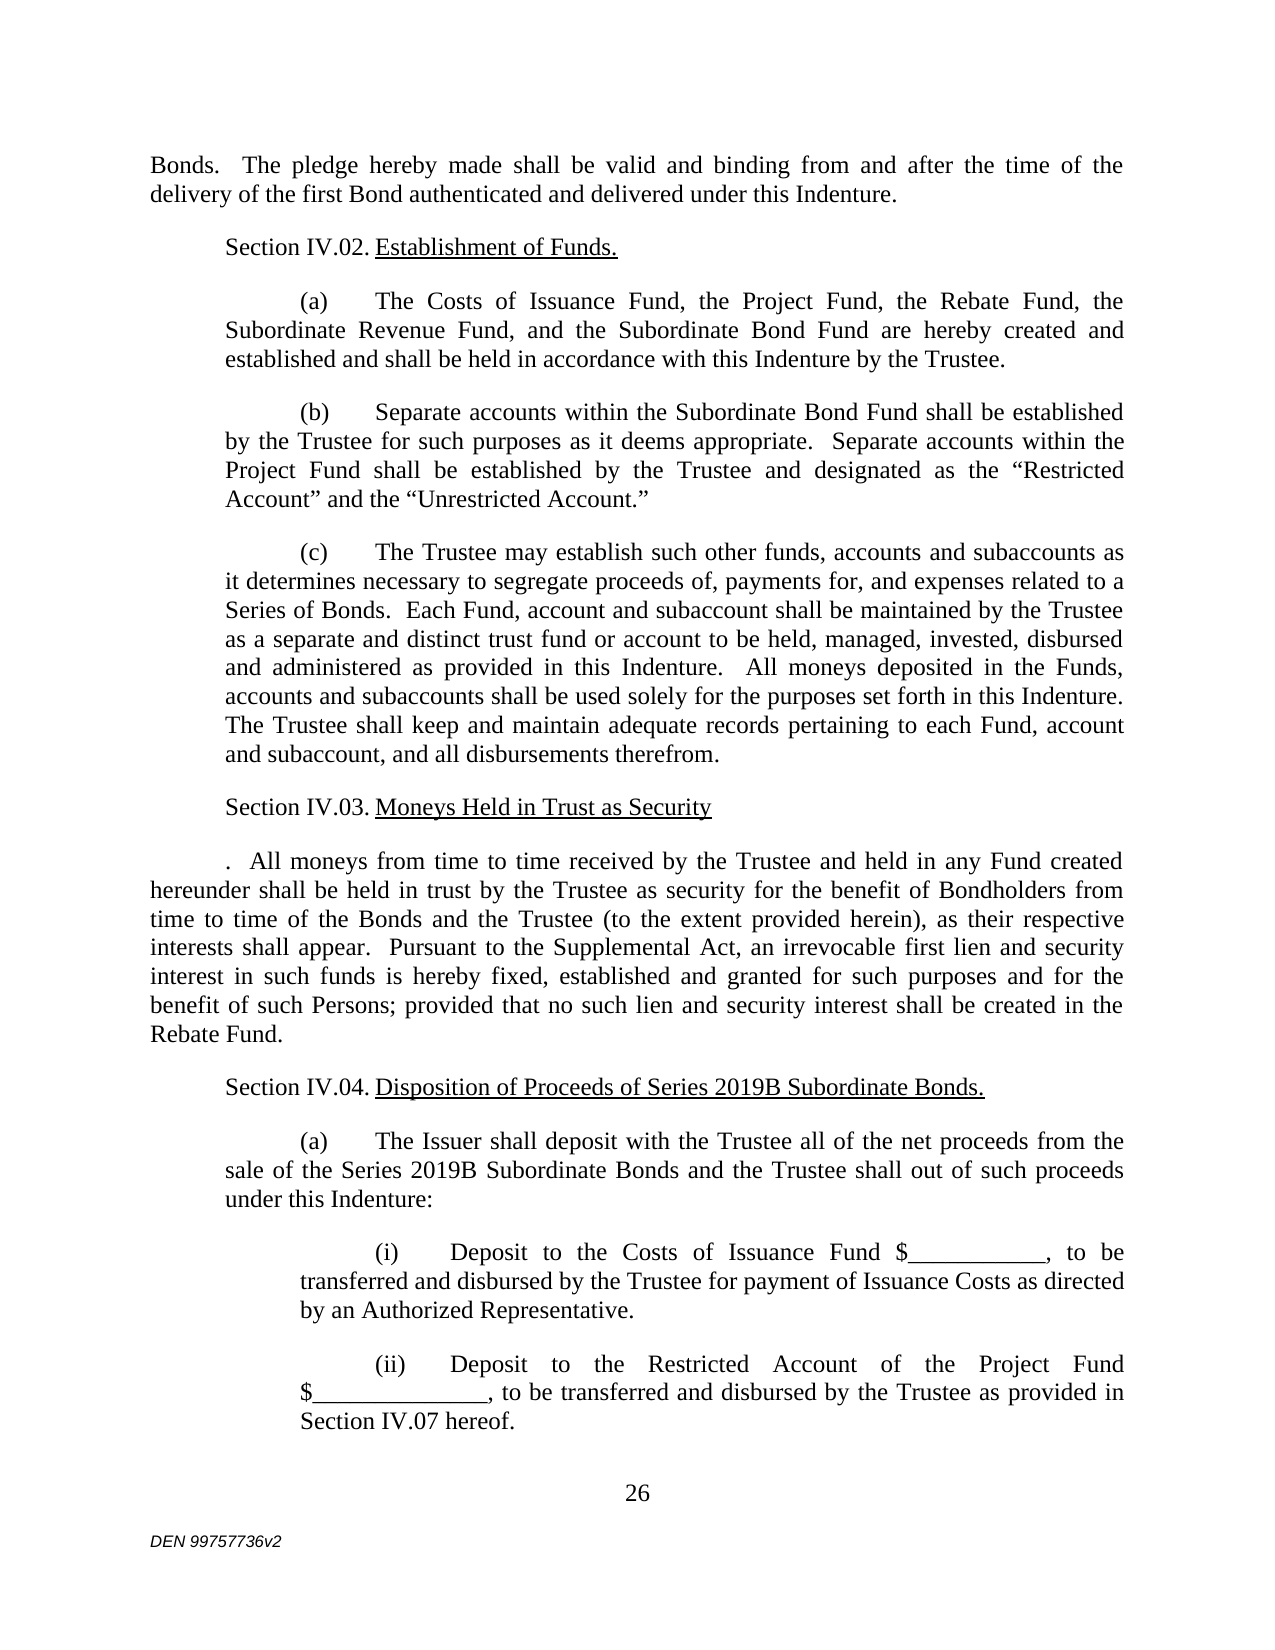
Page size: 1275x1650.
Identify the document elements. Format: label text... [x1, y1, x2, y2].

text . All moneys from time to time received by the Trustee and held in any Fund created hereunder shall be held in trust by the Trustee as security for the benefit of Bondholders from time to time of the Bonds and the Trustee (to the extent provided herein), as their respective interests shall appear. Pursuant to the Supplemental Act, an irrevocable first lien and security interest in such funds is hereby fixed, established and granted for such purposes and for the benefit of such Persons; provided that no such lien and security interest shall be created in the Rebate Fund. [150, 846, 1125, 1047]
text Disposition of Proceeds of Series 2019B Subordinate Bonds. [150, 1072, 1125, 1101]
text The Issuer shall deposit with the Trustee all of the net proceeds from the sale of the Series 2019B Subordinate Bonds and the Trustee shall out of such proceeds under this Indenture: [225, 1126, 1125, 1212]
text The Trustee may establish such other funds, accounts and subaccounts as it determines necessary to segregate proceeds of, payments for, and expenses related to a Series of Bonds. Each Fund, account and subaccount shall be maintained by the Trustee as a separate and distinct trust fund or account to be held, managed, invested, disbursed and administered as provided in this Indenture. All moneys deposited in the Funds, accounts and subaccounts shall be used solely for the purposes set forth in this Indenture. The Trustee shall keep and maintain adequate records pertaining to each Fund, account and subaccount, and all disbursements therefrom. [225, 537, 1125, 767]
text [150, 150, 1125, 207]
text Deposit to the Costs of Issuance Fund $___________, to be transferred and disbursed by the Trustee for payment of Issuance Costs as directed by an Authorized Representative. [300, 1237, 1125, 1324]
text The Costs of Issuance Fund, the Project Fund, the Rebate Fund, the Subordinate Revenue Fund, and the Subordinate Bond Fund are hereby created and established and shall be held in accordance with this Indenture by the Trustee. [225, 286, 1125, 372]
text Moneys Held in Trust as Security [150, 792, 1125, 821]
text Establishment of Funds. [150, 232, 1125, 261]
text Deposit to the Restricted Account of the Project Fund $______________, to be transferred and disbursed by the Trustee as provided in Section 4.07 hereof. [300, 1349, 1125, 1435]
text Separate accounts within the Subordinate Bond Fund shall be established by the Trustee for such purposes as it deems appropriate. Separate accounts within the Project Fund shall be established by the Trustee and designated as the “Restricted Account” and the “Unrestricted Account.” [225, 397, 1125, 512]
